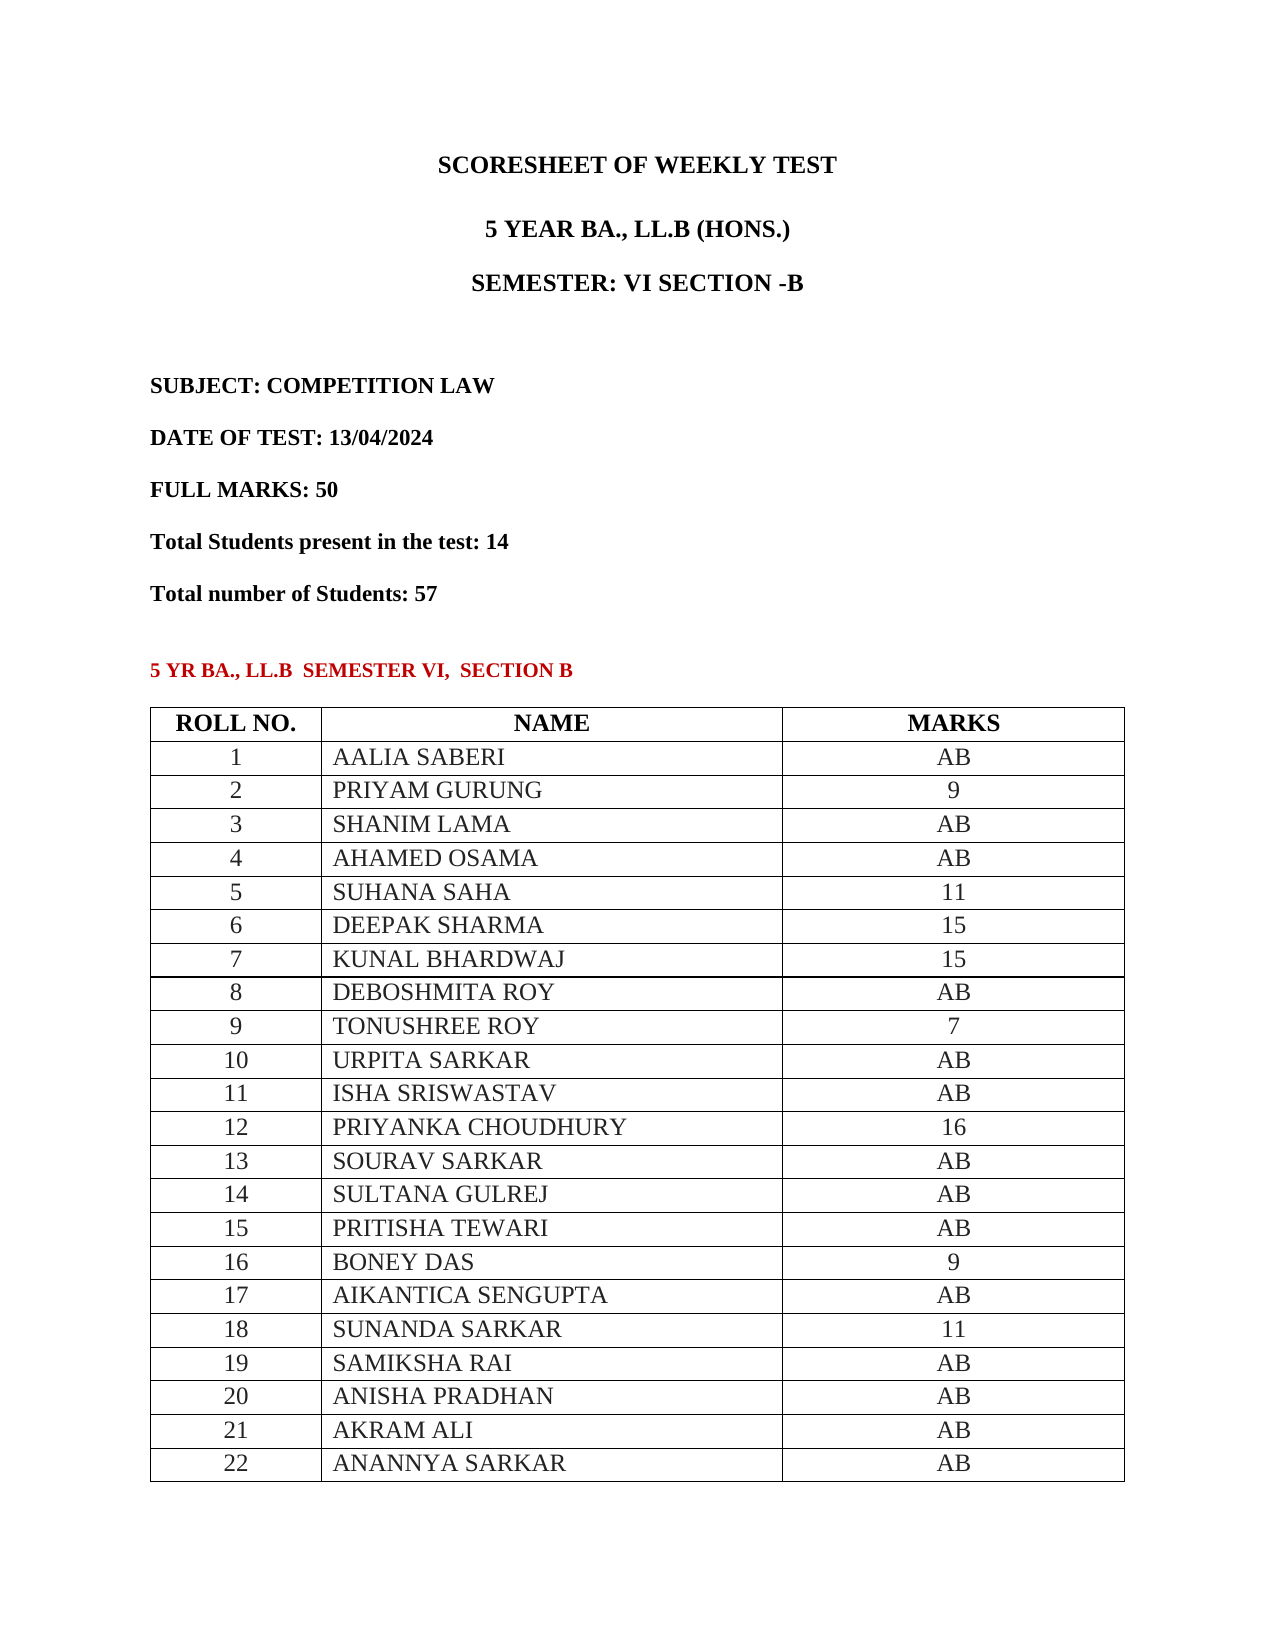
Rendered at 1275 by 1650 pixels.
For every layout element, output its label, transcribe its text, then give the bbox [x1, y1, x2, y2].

table_cell 3 [151, 809, 321, 842]
table_cell 5 [151, 877, 321, 909]
table_cell AB [783, 1213, 1124, 1246]
table_cell PRIYAM GURUNG [322, 776, 782, 808]
table_cell AB [783, 1381, 1124, 1414]
table_cell AB [783, 1280, 1124, 1313]
table_cell ANISHA PRADHAN [322, 1381, 782, 1414]
table_cell TONUSHREE ROY [322, 1011, 782, 1044]
table_cell 10 [151, 1045, 321, 1077]
text Total number of Students: 57 [150, 581, 1084, 607]
table_cell AB [783, 742, 1124, 774]
table_cell ANANNYA SARKAR [322, 1449, 782, 1481]
table_cell 14 [151, 1179, 321, 1212]
table_cell AB [783, 1348, 1124, 1380]
table_cell AALIA SABERI [322, 742, 782, 774]
table_cell 16 [783, 1112, 1124, 1145]
table_cell AB [783, 1415, 1124, 1447]
table_cell PRIYANKA CHOUDHURY [322, 1112, 782, 1145]
table_cell 21 [151, 1415, 321, 1447]
table_cell 4 [151, 843, 321, 876]
text SUBJECT: COMPETITION LAW [150, 373, 1084, 399]
text DATE OF TEST: 13/04/2024 [150, 425, 1084, 451]
table_cell DEBOSHMITA ROY [322, 978, 782, 1010]
text 5 YR BA., LL.B SEMESTER VI, SECTION B [150, 658, 1125, 682]
table_cell 15 [783, 944, 1124, 976]
table_cell AB [783, 1449, 1124, 1481]
table_cell ISHA SRISWASTAV [322, 1079, 782, 1111]
table_cell 17 [151, 1280, 321, 1313]
table_cell AKRAM ALI [322, 1415, 782, 1447]
text SEMESTER: VI SECTION -B [150, 268, 1125, 297]
table_cell 8 [151, 978, 321, 1010]
table_cell SAMIKSHA RAI [322, 1348, 782, 1380]
table_cell 22 [151, 1449, 321, 1481]
table_cell AB [783, 1045, 1124, 1077]
table_cell SOURAV SARKAR [322, 1146, 782, 1178]
table_cell 6 [151, 910, 321, 943]
table_cell AB [783, 978, 1124, 1010]
table_cell 9 [783, 776, 1124, 808]
table_cell SHANIM LAMA [322, 809, 782, 842]
table_cell 20 [151, 1381, 321, 1414]
table_cell AB [783, 1179, 1124, 1212]
table_header NAME [322, 708, 782, 741]
table_cell AHAMED OSAMA [322, 843, 782, 876]
table_cell 19 [151, 1348, 321, 1380]
table_cell 13 [151, 1146, 321, 1178]
table_cell URPITA SARKAR [322, 1045, 782, 1077]
table_cell AB [783, 1079, 1124, 1111]
table_cell 1 [151, 742, 321, 774]
text FULL MARKS: 50 [150, 477, 1084, 503]
table_header ROLL NO. [151, 708, 321, 741]
table_cell 18 [151, 1314, 321, 1347]
table_cell PRITISHA TEWARI [322, 1213, 782, 1246]
table_cell AIKANTICA SENGUPTA [322, 1280, 782, 1313]
text Total Students present in the test: 14 [150, 529, 1084, 555]
table_header MARKS [783, 708, 1124, 741]
table_cell KUNAL BHARDWAJ [322, 944, 782, 976]
table_cell 15 [783, 910, 1124, 943]
table_cell AB [783, 809, 1124, 842]
table_cell 9 [783, 1247, 1124, 1279]
table_cell 7 [151, 944, 321, 976]
table_cell DEEPAK SHARMA [322, 910, 782, 943]
text SCORESHEET OF WEEKLY TEST [150, 150, 1124, 179]
table_cell 15 [151, 1213, 321, 1246]
table_cell 11 [783, 877, 1124, 909]
table_cell 7 [783, 1011, 1124, 1044]
table_cell AB [783, 843, 1124, 876]
table_cell 11 [151, 1079, 321, 1111]
table_cell AB [783, 1146, 1124, 1178]
table_cell 16 [151, 1247, 321, 1279]
table_cell SULTANA GULREJ [322, 1179, 782, 1212]
table_cell 11 [783, 1314, 1124, 1347]
table_cell 9 [151, 1011, 321, 1044]
text 5 YEAR BA., LL.B (HONS.) [150, 214, 1125, 243]
table_cell 12 [151, 1112, 321, 1145]
table_cell SUHANA SAHA [322, 877, 782, 909]
table_cell SUNANDA SARKAR [322, 1314, 782, 1347]
table_cell 2 [151, 776, 321, 808]
table_cell BONEY DAS [322, 1247, 782, 1279]
